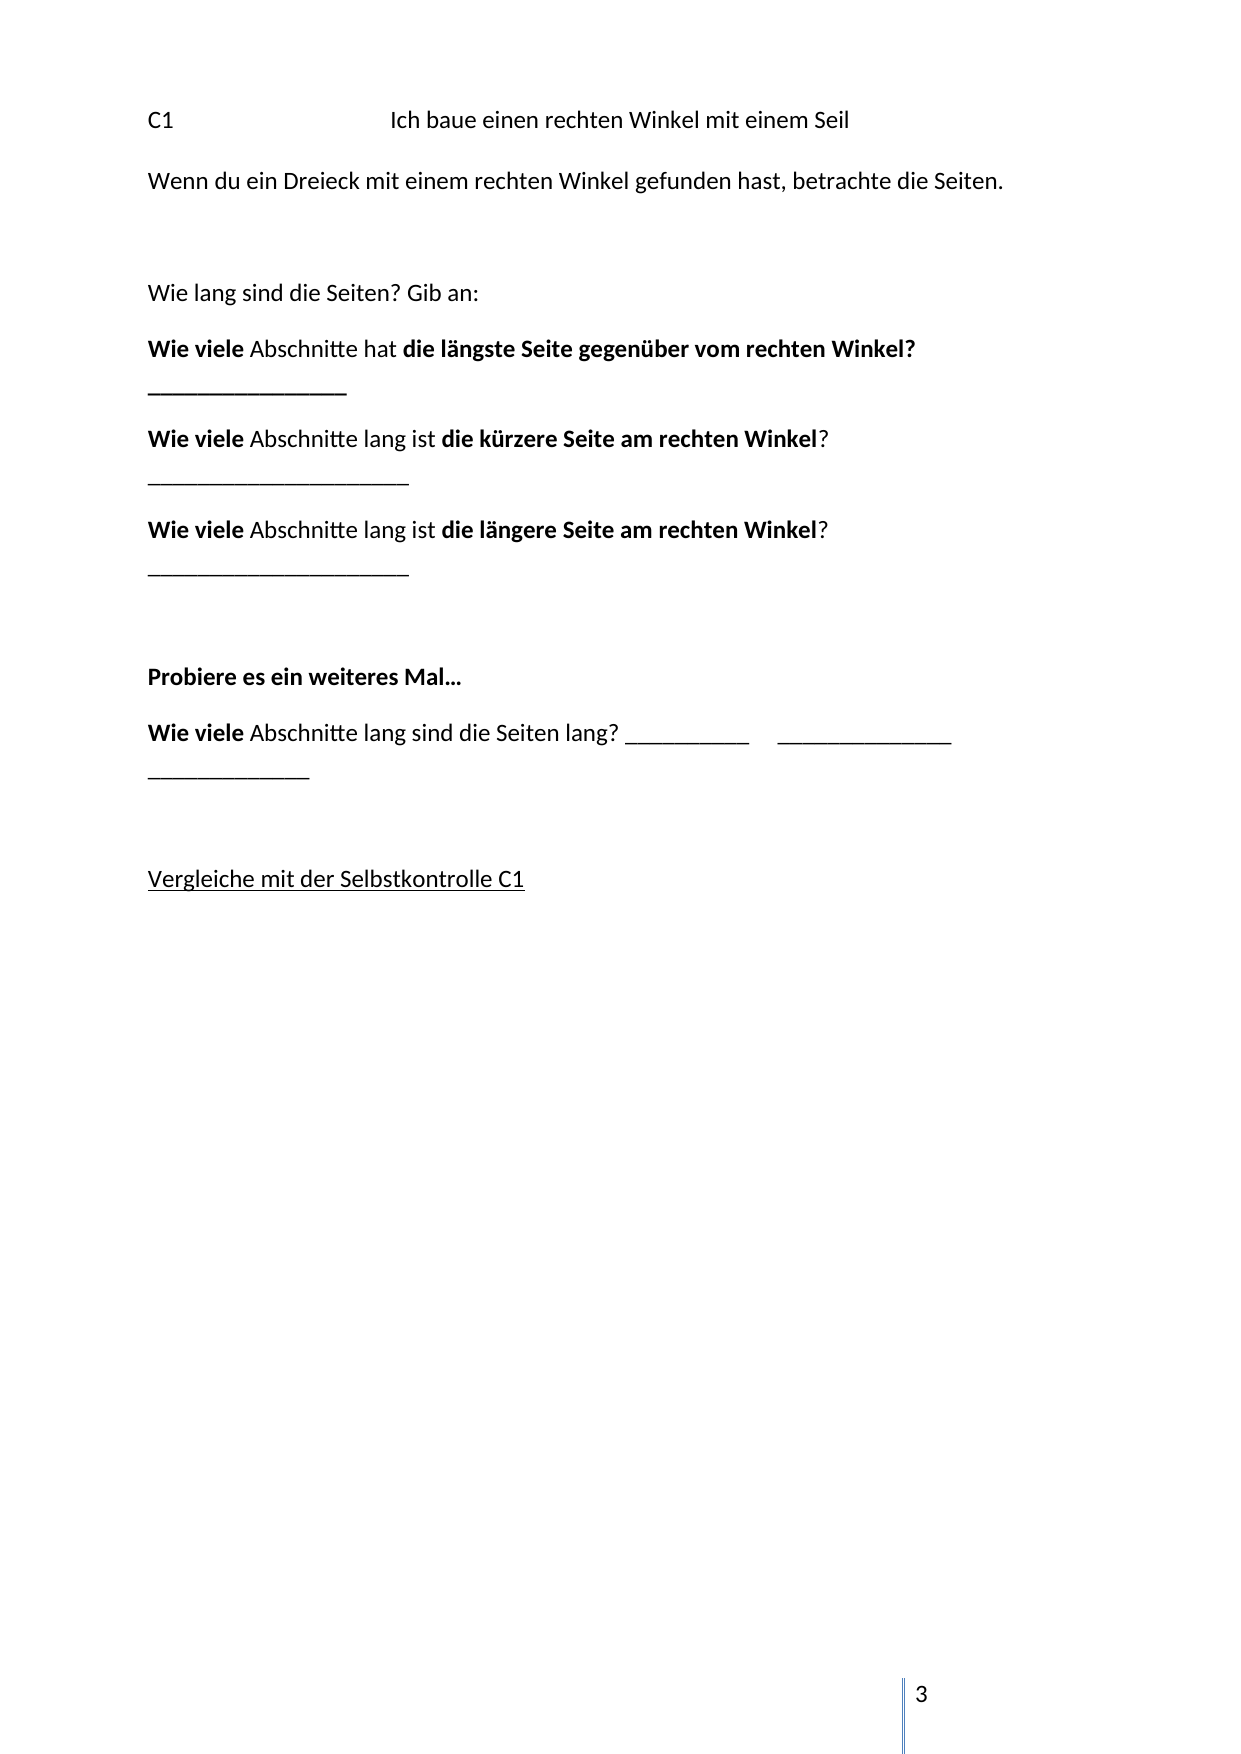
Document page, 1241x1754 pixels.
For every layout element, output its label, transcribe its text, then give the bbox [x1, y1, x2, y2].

text Wie viele Abschnitte lang ist die kürzere Seite am rechten Winkel? _____________________ [148, 424, 1093, 489]
text Probiere es ein weiteres Mal… [148, 661, 1093, 692]
text Wie viele Abschnitte hat die längste Seite gegenüber vom rechten Winkel? ________________ [148, 333, 1093, 398]
text Wie viele Abschnitte lang sind die Seiten lang? __________ ______________ _____________ [148, 717, 1093, 782]
text Wie lang sind die Seiten? Gib an: [148, 277, 1093, 307]
text Wenn du ein Dreieck mit einem rechten Winkel gefunden hast, betrachte die Seiten. [148, 165, 1093, 196]
text Wie viele Abschnitte lang ist die längere Seite am rechten Winkel? _____________________ [148, 514, 1093, 580]
text Vergleiche mit der Selbstkontrolle C1 [148, 864, 1093, 894]
